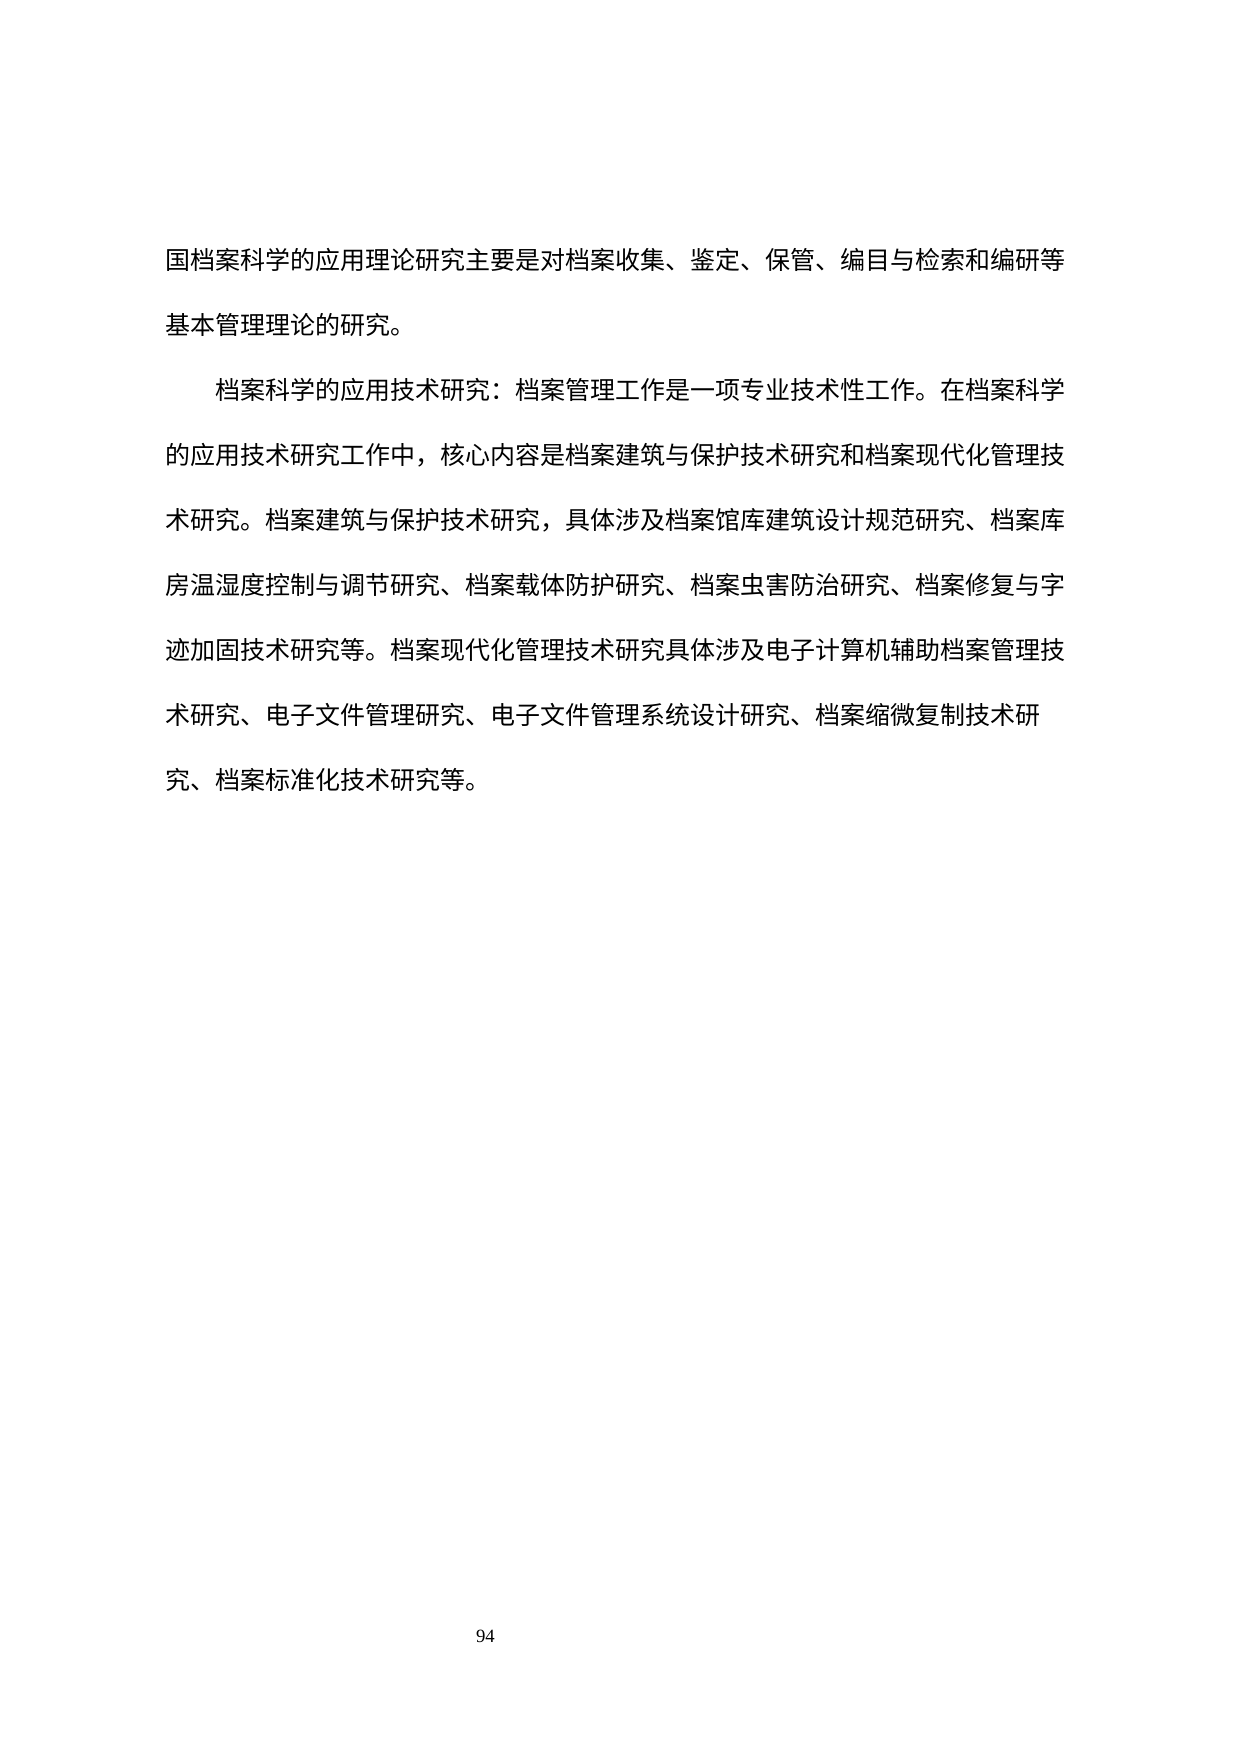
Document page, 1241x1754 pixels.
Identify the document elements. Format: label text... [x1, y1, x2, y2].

text 档案科学的应用技术研究：档案管理工作是一项专业技术性工作。在档案科学的应用技术研究工作中，核心内容是档案建筑与保护技术研究和档案现代化管理技术研究。档案建筑与保护技术研究，具体涉及档案馆库建筑设计规范研究、档案库房温湿度控制与调节研究、档案载体防护研究、档案虫害防治研究、档案修复与字迹加固技术研究等。档案现代化管理技术研究具体涉及电子计算机辅助档案管理技术研究、电子文件管理研究、电子文件管理系统设计研究、档案缩微复制技术研究、档案标准化技术研究等。 [165, 356, 1087, 811]
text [165, 226, 1087, 356]
